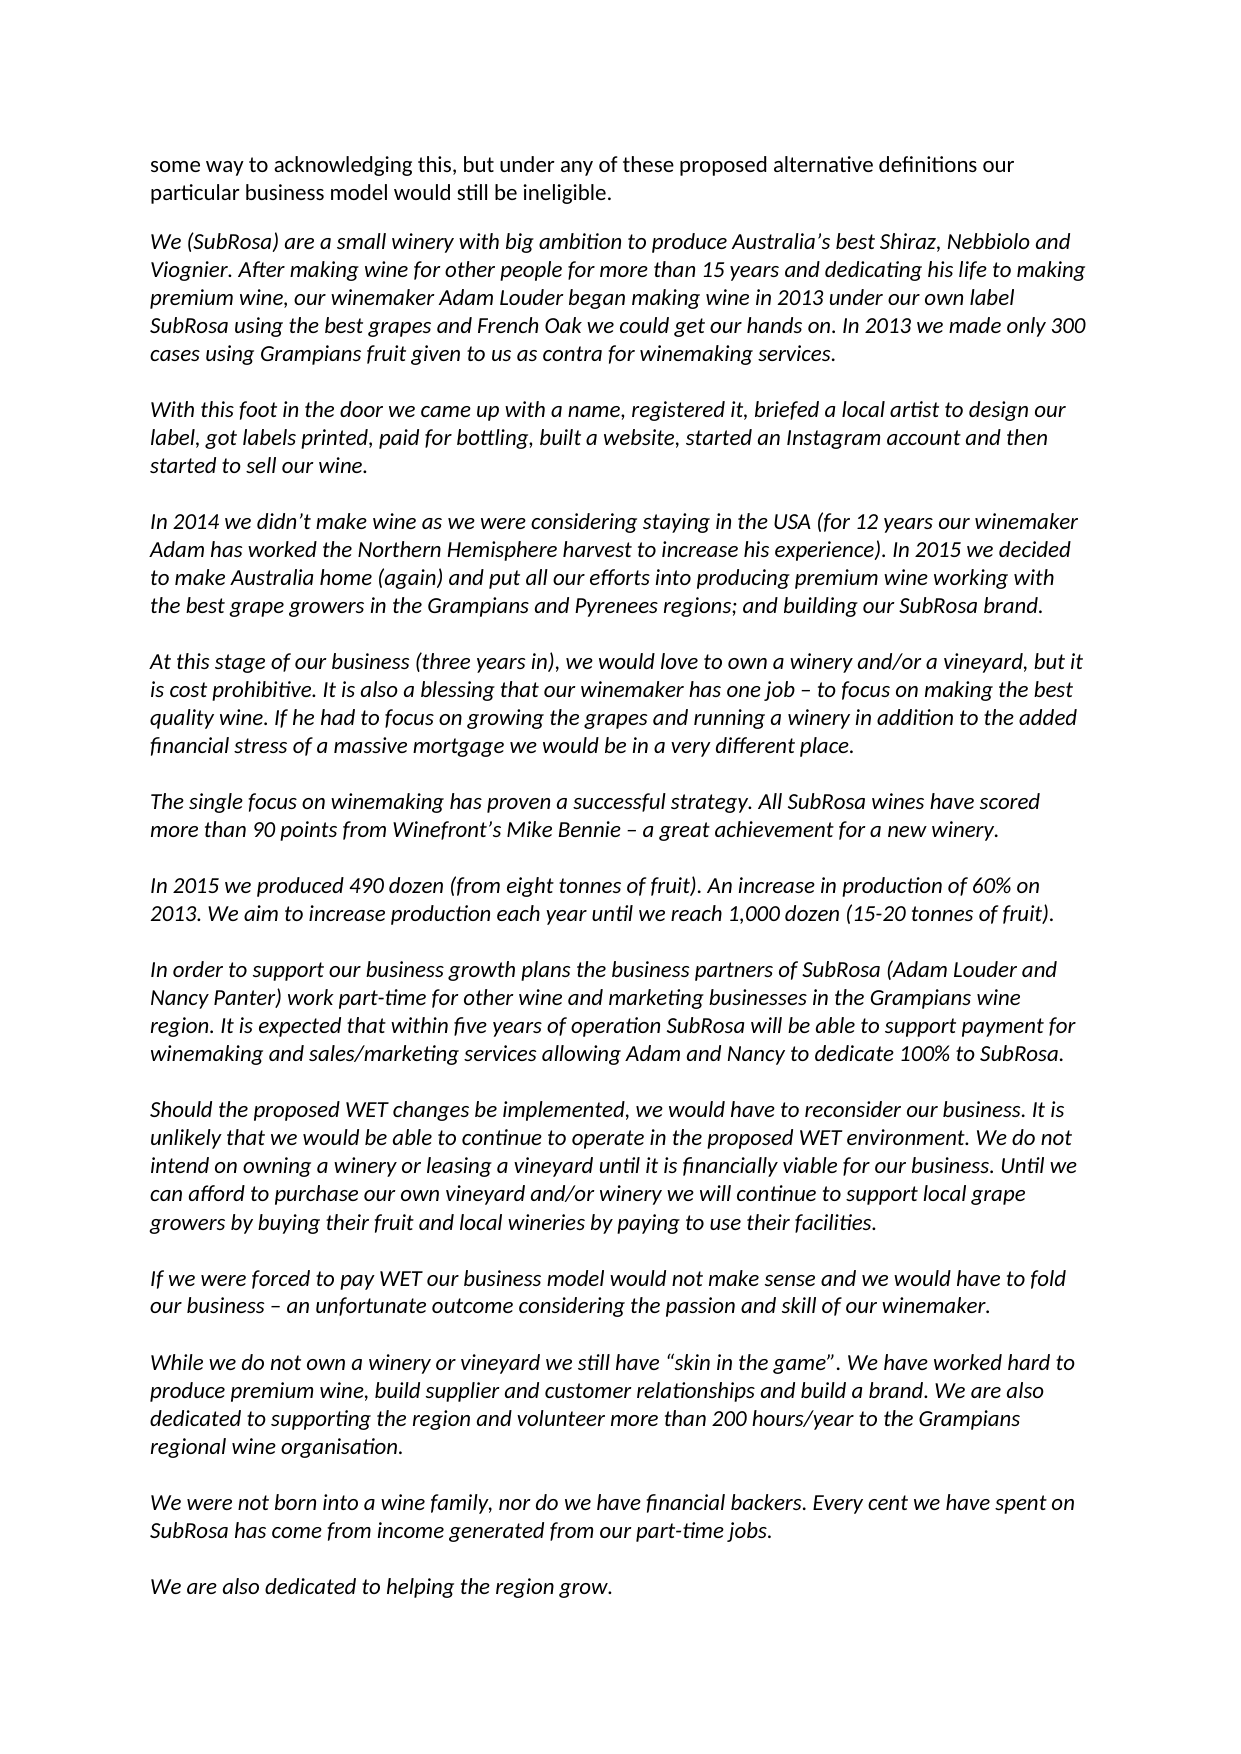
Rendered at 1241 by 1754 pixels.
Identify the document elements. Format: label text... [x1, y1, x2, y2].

text We were not born into a wine family, nor do we have financial backers. Every cent we have spent on SubRosa has come from income generated from our part-time jobs. [150, 1488, 1090, 1544]
text At this stage of our business (three years in), we would love to own a winery and/or a vineyard, but it is cost prohibitive. It is also a blessing that our winemaker has one job – to focus on making the best quality wine. If he had to focus on growing the grapes and running a winery in addition to the added financial stress of a massive mortgage we would be in a very different place. [150, 647, 1090, 759]
text In 2015 we produced 490 dozen (from eight tonnes of fruit). An increase in production of 60% on 2013. We aim to increase production each year until we reach 1,000 dozen (15-20 tonnes of fruit). [150, 871, 1090, 927]
text With this foot in the door we came up with a name, registered it, briefed a local artist to design our label, got labels printed, paid for bottling, built a website, started an Instagram account and then started to sell our wine. [150, 395, 1090, 479]
text We are also dedicated to helping the region grow. [150, 1572, 1090, 1600]
text Should the proposed WET changes be implemented, we would have to reconsider our business. It is unlikely that we would be able to continue to operate in the proposed WET environment. We do not intend on owning a winery or leasing a vineyard until it is financially viable for our business. Until we can afford to purchase our own vineyard and/or winery we will continue to support local grape growers by buying their fruit and local wineries by paying to use their facilities. [150, 1096, 1090, 1236]
text In 2014 we didn’t make wine as we were considering staying in the USA (for 12 years our winemaker Adam has worked the Northern Hemisphere harvest to increase his experience). In 2015 we decided to make Australia home (again) and put all our efforts into producing premium wine working with the best grape growers in the Grampians and Pyrenees regions; and building our SubRosa brand. [150, 507, 1090, 619]
text If we were forced to pay WET our business model would not make sense and we would have to fold our business – an unfortunate outcome considering the passion and skill of our winemaker. [150, 1264, 1090, 1320]
text We (SubRosa) are a small winery with big ambition to produce Australia’s best Shiraz, Nebbiolo and Viognier. After making wine for other people for more than 15 years and dedicating his life to making premium wine, our winemaker Adam Louder began making wine in 2013 under our own label SubRosa using the best grapes and French Oak we could get our hands on. In 2013 we made only 300 cases using Grampians fruit given to us as contra for winemaking services. [150, 227, 1090, 367]
text In order to support our business growth plans the business partners of SubRosa (Adam Louder and Nancy Panter) work part-time for other wine and marketing businesses in the Grampians wine region. It is expected that within five years of operation SubRosa will be able to support payment for winemaking and sales/marketing services allowing Adam and Nancy to dedicate 100% to SubRosa. [150, 955, 1090, 1067]
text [150, 150, 1090, 206]
text The single focus on winemaking has proven a successful strategy. All SubRosa wines have scored more than 90 points from Winefront’s Mike Bennie – a great achievement for a new winery. [150, 787, 1090, 843]
text While we do not own a winery or vineyard we still have “skin in the game”. We have worked hard to produce premium wine, build supplier and customer relationships and build a brand. We are also dedicated to supporting the region and volunteer more than 200 hours/year to the Grampians regional wine organisation. [150, 1348, 1090, 1460]
